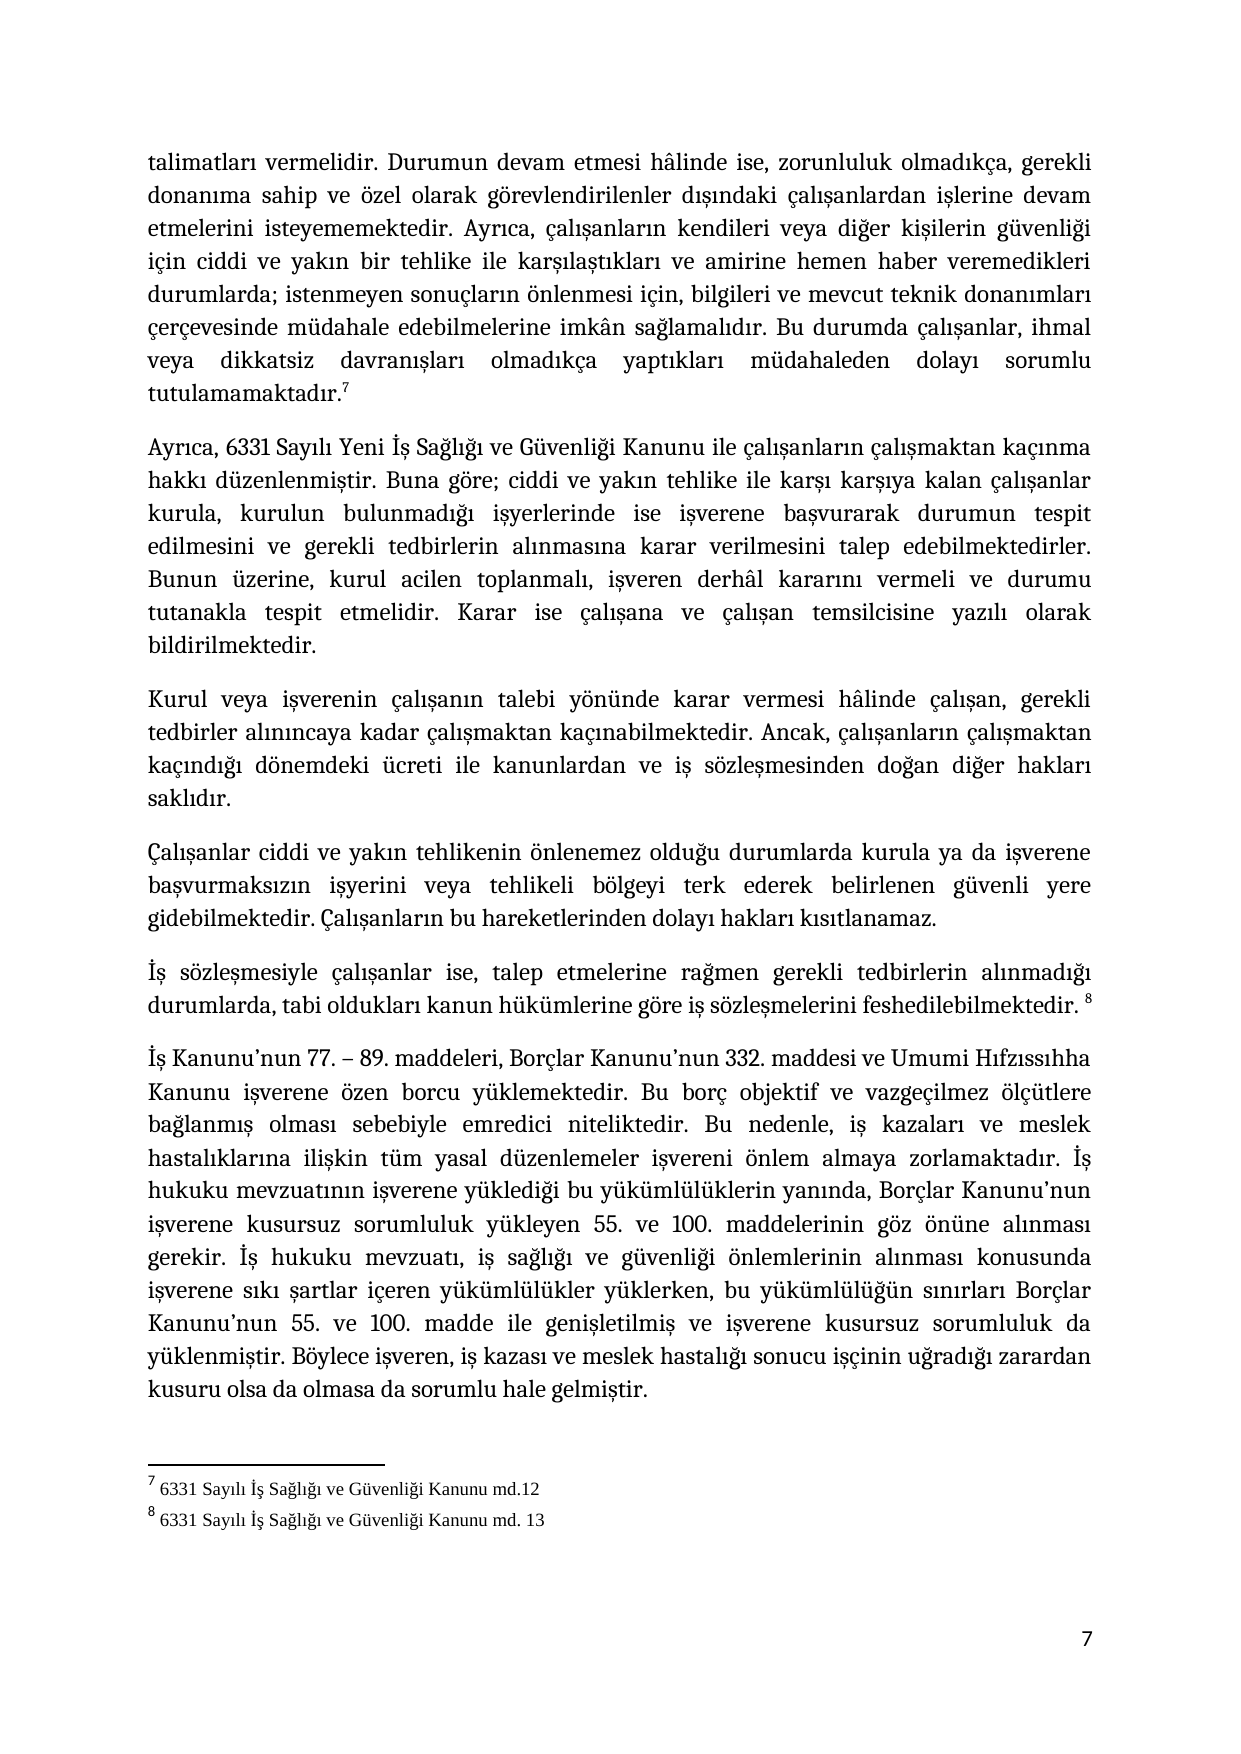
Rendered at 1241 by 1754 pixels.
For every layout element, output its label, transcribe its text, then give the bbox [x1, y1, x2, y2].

text İş Kanunu’nun 77. – 89. maddeleri, Borçlar Kanunu’nun 332. maddesi ve Umumi Hıfzıssıhha Kanunu işverene özen borcu yüklemektedir. Bu borç objektif ve vazgeçilmez ölçütlere bağlanmış olması sebebiyle emredici niteliktedir. Bu nedenle, iş kazaları ve meslek hastalıklarına ilişkin tüm yasal düzenlemeler işvereni önlem almaya zorlamaktadır. İş hukuku mevzuatının işverene yüklediği bu yükümlülüklerin yanında, Borçlar Kanunu’nun işverene kusursuz sorumluluk yükleyen 55. ve 100. maddelerinin göz önüne alınması gerekir. İş hukuku mevzuatı, iş sağlığı ve güvenliği önlemlerinin alınması konusunda işverene sıkı şartlar içeren yükümlülükler yüklerken, bu yükümlülüğün sınırları Borçlar Kanunu’nun 55. ve 100. madde ile genişletilmiş ve işverene kusursuz sorumluluk da yüklenmiştir. Böylece işveren, iş kazası ve meslek hastalığı sonucu işçinin uğradığı zarardan kusuru olsa da olmasa da sorumlu hale gelmiştir. [148, 1044, 1092, 1403]
text Çalışanlar ciddi ve yakın tehlikenin önlenemez olduğu durumlarda kurula ya da işverene başvurmaksızın işyerini veya tehlikeli bölgeyi terk ederek belirlenen güvenli yere gidebilmektedir. Çalışanların bu hareketlerinden dolayı hakları kısıtlanamaz. [148, 838, 1092, 932]
text Kurul veya işverenin çalışanın talebi yönünde karar vermesi hâlinde çalışan, gerekli tedbirler alınıncaya kadar çalışmaktan kaçınabilmektedir. Ancak, çalışanların çalışmaktan kaçındığı dönemdeki ücreti ile kanunlardan ve iş sözleşmesinden doğan diğer hakları saklıdır. [148, 685, 1092, 812]
text Ayrıca, 6331 Sayılı Yeni İş Sağlığı ve Güvenliği Kanunu ile çalışanların çalışmaktan kaçınma hakkı düzenlenmiştir. Buna göre; ciddi ve yakın tehlike ile karşı karşıya kalan çalışanlar kurula, kurulun bulunmadığı işyerlerinde ise işverene başvurarak durumun tespit edilmesini ve gerekli tedbirlerin alınmasına karar verilmesini talep edebilmektedirler. Bunun üzerine, kurul acilen toplanmalı, işveren derhâl kararını vermeli ve durumu tutanakla tespit etmelidir. Karar ise çalışana ve çalışan temsilcisine yazılı olarak bildirilmektedir. [148, 433, 1092, 659]
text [148, 148, 1092, 408]
text İş sözleşmesiyle çalışanlar ise, talep etmelerine rağmen gerekli tedbirlerin alınmadığı durumlarda, tabi oldukları kanun hükümlerine göre iş sözleşmelerini feshedilebilmektedir. [148, 957, 1092, 1019]
